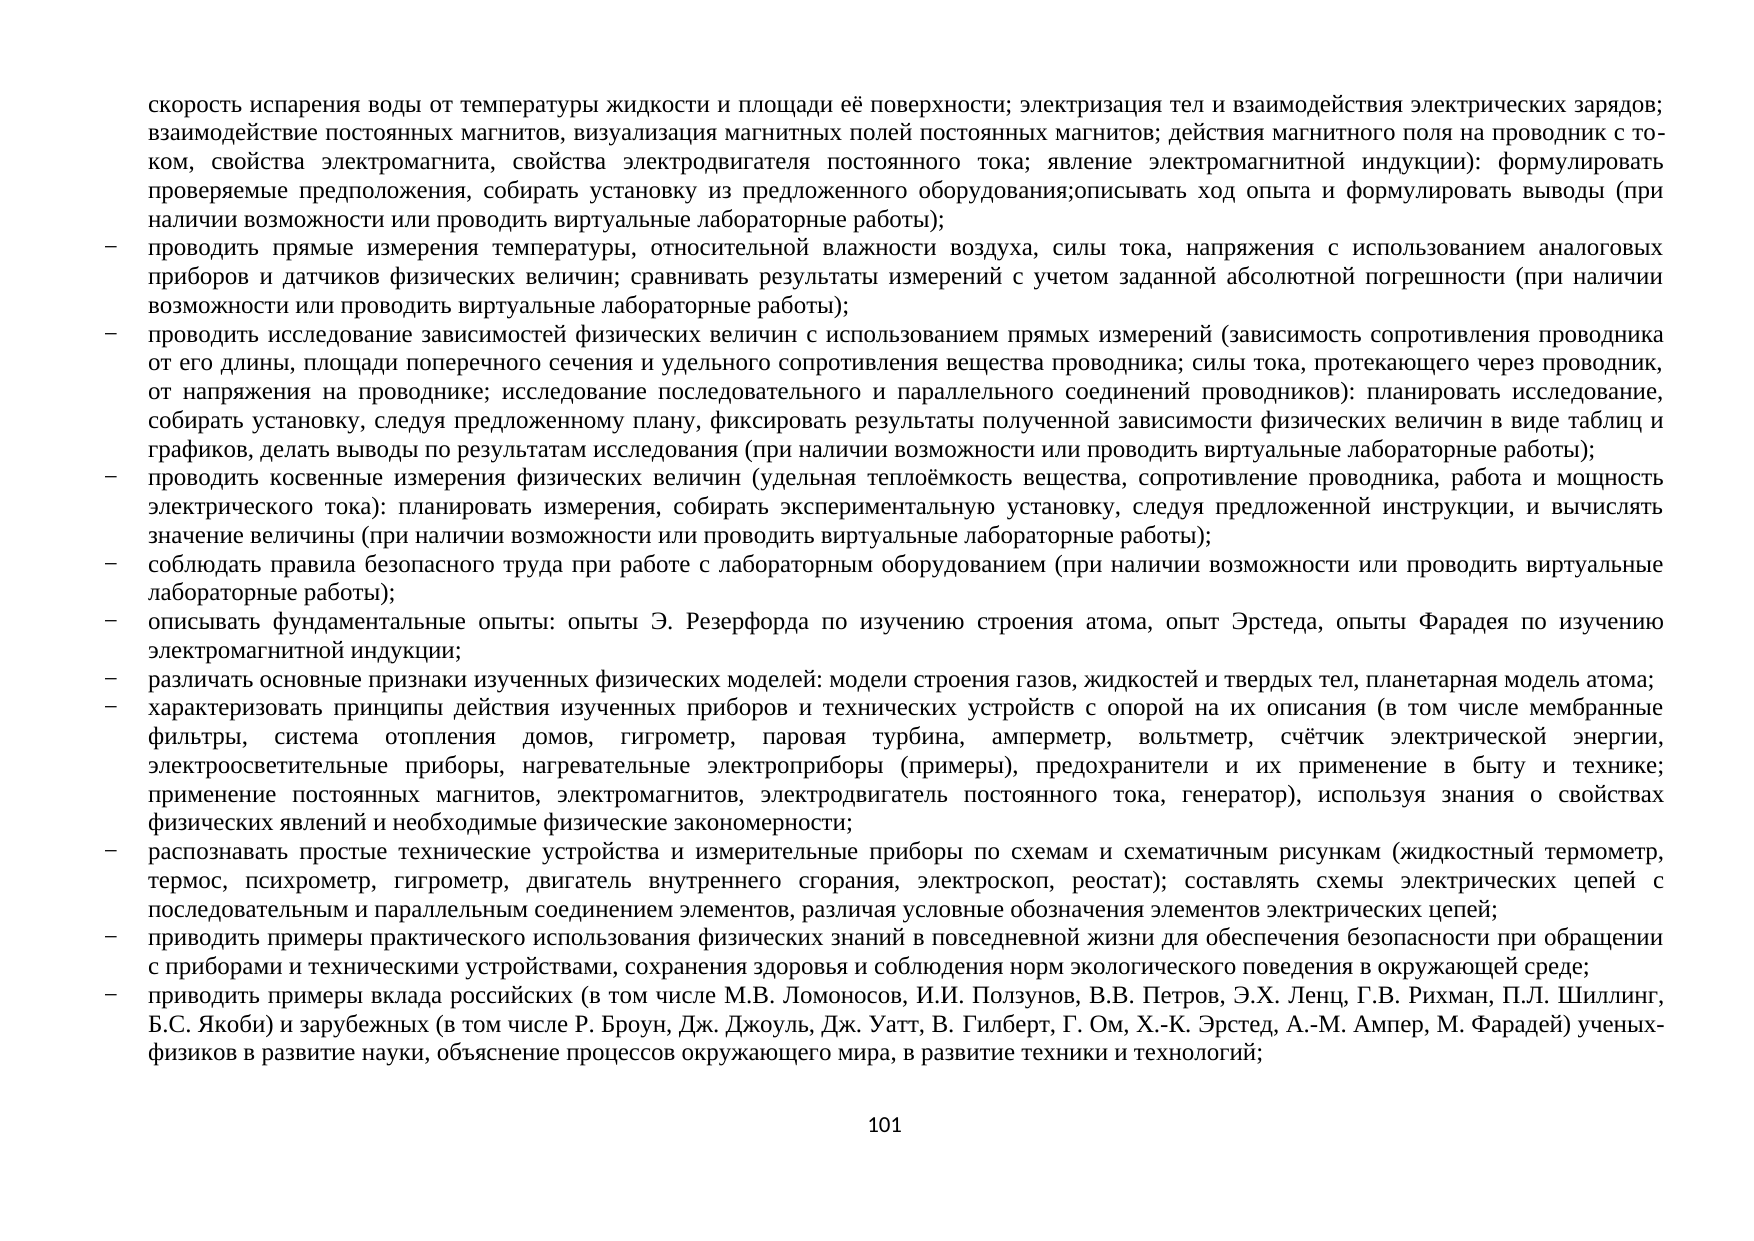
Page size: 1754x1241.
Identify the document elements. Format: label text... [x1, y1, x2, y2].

list различать основные признаки изученных физических моделей: модели строения газов, жидкостей и твердых тел, планетарная модель атома; [103, 664, 1665, 692]
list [103, 89, 1665, 232]
list характеризовать принципы действия изученных приборов и технических устройств с опорой на их описания (в том числе мембранные фильтры, система отопления домов, гигрометр, паровая турбина, амперметр, вольтметр, счётчик электрической энергии, электроосветительные приборы, нагревательные электроприборы (примеры), предохранители и их применение в быту и технике; применение постоянных магнитов, электромагнитов, электродвигатель постоянного тока, генератор), используя знания о свойствах физических явлений и необходимые физические закономерности; [103, 692, 1665, 836]
list приводить примеры вклада российских (в том числе М.В. Ломоносов, И.И. Ползунов, В.В. Петров, Э.Х. Ленц, Г.В. Рихман, П.Л. Шиллинг, Б.С. Якоби) и зарубежных (в том числе Р. Броун, Дж. Джоуль, Дж. Уатт, В. Гилберт, Г. Ом, Х.-К. Эрстед, А.-М. Ампер, М. Фарадей) ученых-физиков в развитие науки, объяснение процессов окружающего мира, в развитие техники и технологий; [103, 980, 1665, 1066]
list описывать фундаментальные опыты: опыты Э. Резерфорда по изучению строения атома, опыт Эрстеда, опыты Фарадея по изучению электромагнитной индукции; [103, 606, 1665, 664]
list соблюдать правила безопасного труда при работе с лабораторным оборудованием (при наличии возможности или проводить виртуальные лабораторные работы); [103, 549, 1665, 606]
list приводить примеры практического использования физических знаний в повседневной жизни для обеспечения безопасности при обращении с приборами и техническими устройствами, сохранения здоровья и соблюдения норм экологического поведения в окружающей среде; [103, 922, 1665, 980]
list проводить исследование зависимостей физических величин с использованием прямых измерений (зависимость сопротивления проводника от его длины, площади поперечного сечения и удельного сопротивления вещества проводника; силы тока, протекающего через проводник, от напряжения на проводнике; исследование последовательного и параллельного соединений проводников): планировать исследование, собирать установку, следуя предложенному плану, фиксировать результаты полученной зависимости физических величин в виде таблиц и графиков, делать выводы по результатам исследования (при наличии возможности или проводить виртуальные лабораторные работы); [103, 319, 1665, 462]
list проводить косвенные измерения физических величин (удельная теплоёмкость вещества, сопротивление проводника, работа и мощность электрического тока): планировать измерения, собирать экспериментальную установку, следуя предложенной инструкции, и вычислять значение величины (при наличии возможности или проводить виртуальные лабораторные работы); [103, 462, 1665, 549]
list проводить прямые измерения температуры, относительной влажности воздуха, силы тока, напряжения с использованием аналоговых приборов и датчиков физических величин; сравнивать результаты измерений с учетом заданной абсолютной погрешности (при наличии возможности или проводить виртуальные лабораторные работы); [103, 232, 1665, 319]
list распознавать простые технические устройства и измерительные приборы по схемам и схематичным рисункам (жидкостный термометр, термос, психрометр, гигрометр, двигатель внутреннего сгорания, электроскоп, реостат); составлять схемы электрических цепей с последовательным и параллельным соединением элементов, различая условные обозначения элементов электрических цепей; [103, 836, 1665, 922]
